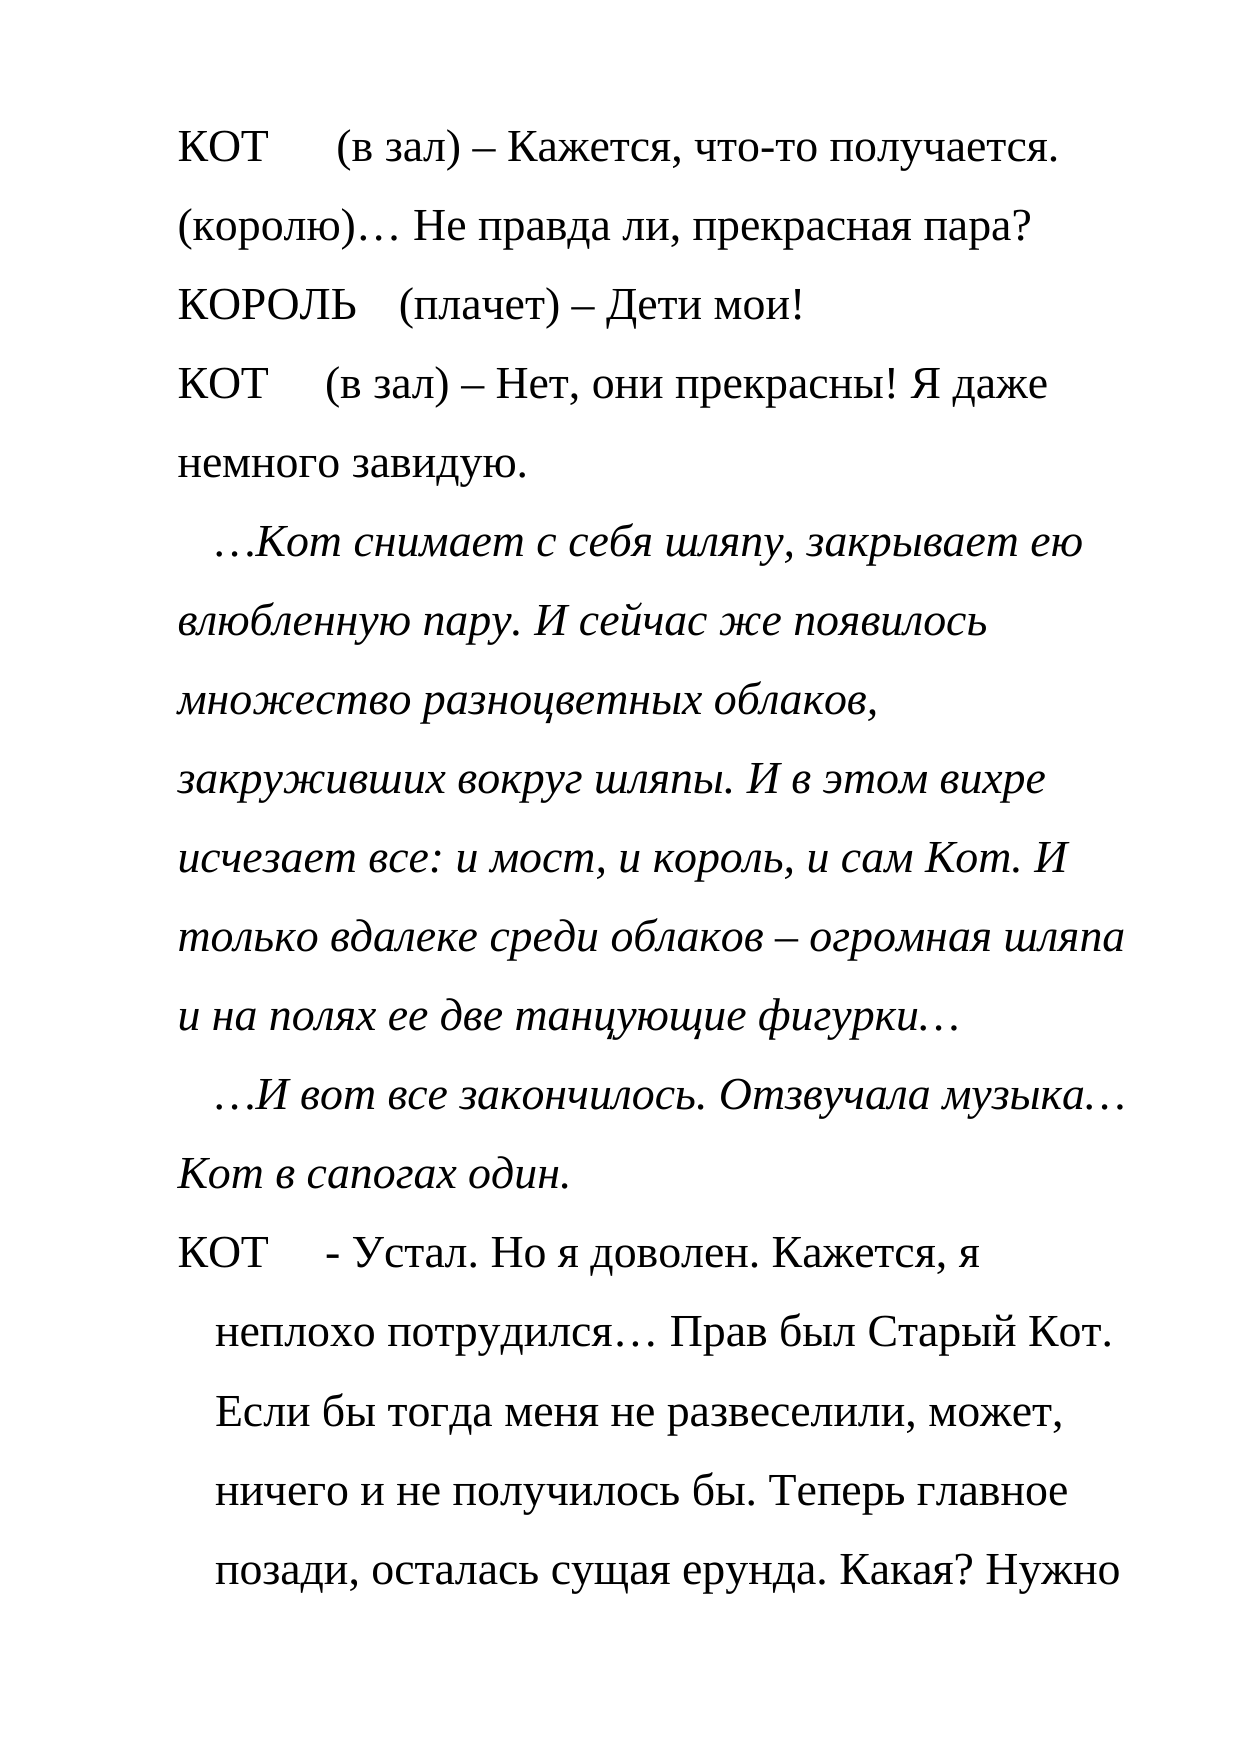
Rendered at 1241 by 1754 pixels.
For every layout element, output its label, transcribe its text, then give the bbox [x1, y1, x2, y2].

text …Кот снимает с себя шляпу, закрывает ею влюбленную пару. И сейчас же появилось множество разноцветных облаков, закруживших вокруг шляпы. И в этом вихре исчезает все: и мост, и король, и сам Кот. И только вдалеке среди облаков – огромная шляпа и на полях ее две танцующие фигурки… [177, 513, 1152, 1041]
text КОТ (в зал) – Кажется, что-то получается. (королю)… Не правда ли, прекрасная пара? [177, 118, 1152, 250]
text …И вот все закончилось. Отзвучала музыка… Кот в сапогах один. [177, 1067, 1152, 1199]
text КОРОЛЬ (плачет) – Дети мои! [177, 276, 1152, 329]
text КОТ (в зал) – Нет, они прекрасны! Я даже немного завидую. [177, 355, 1152, 487]
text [177, 1225, 1152, 1594]
